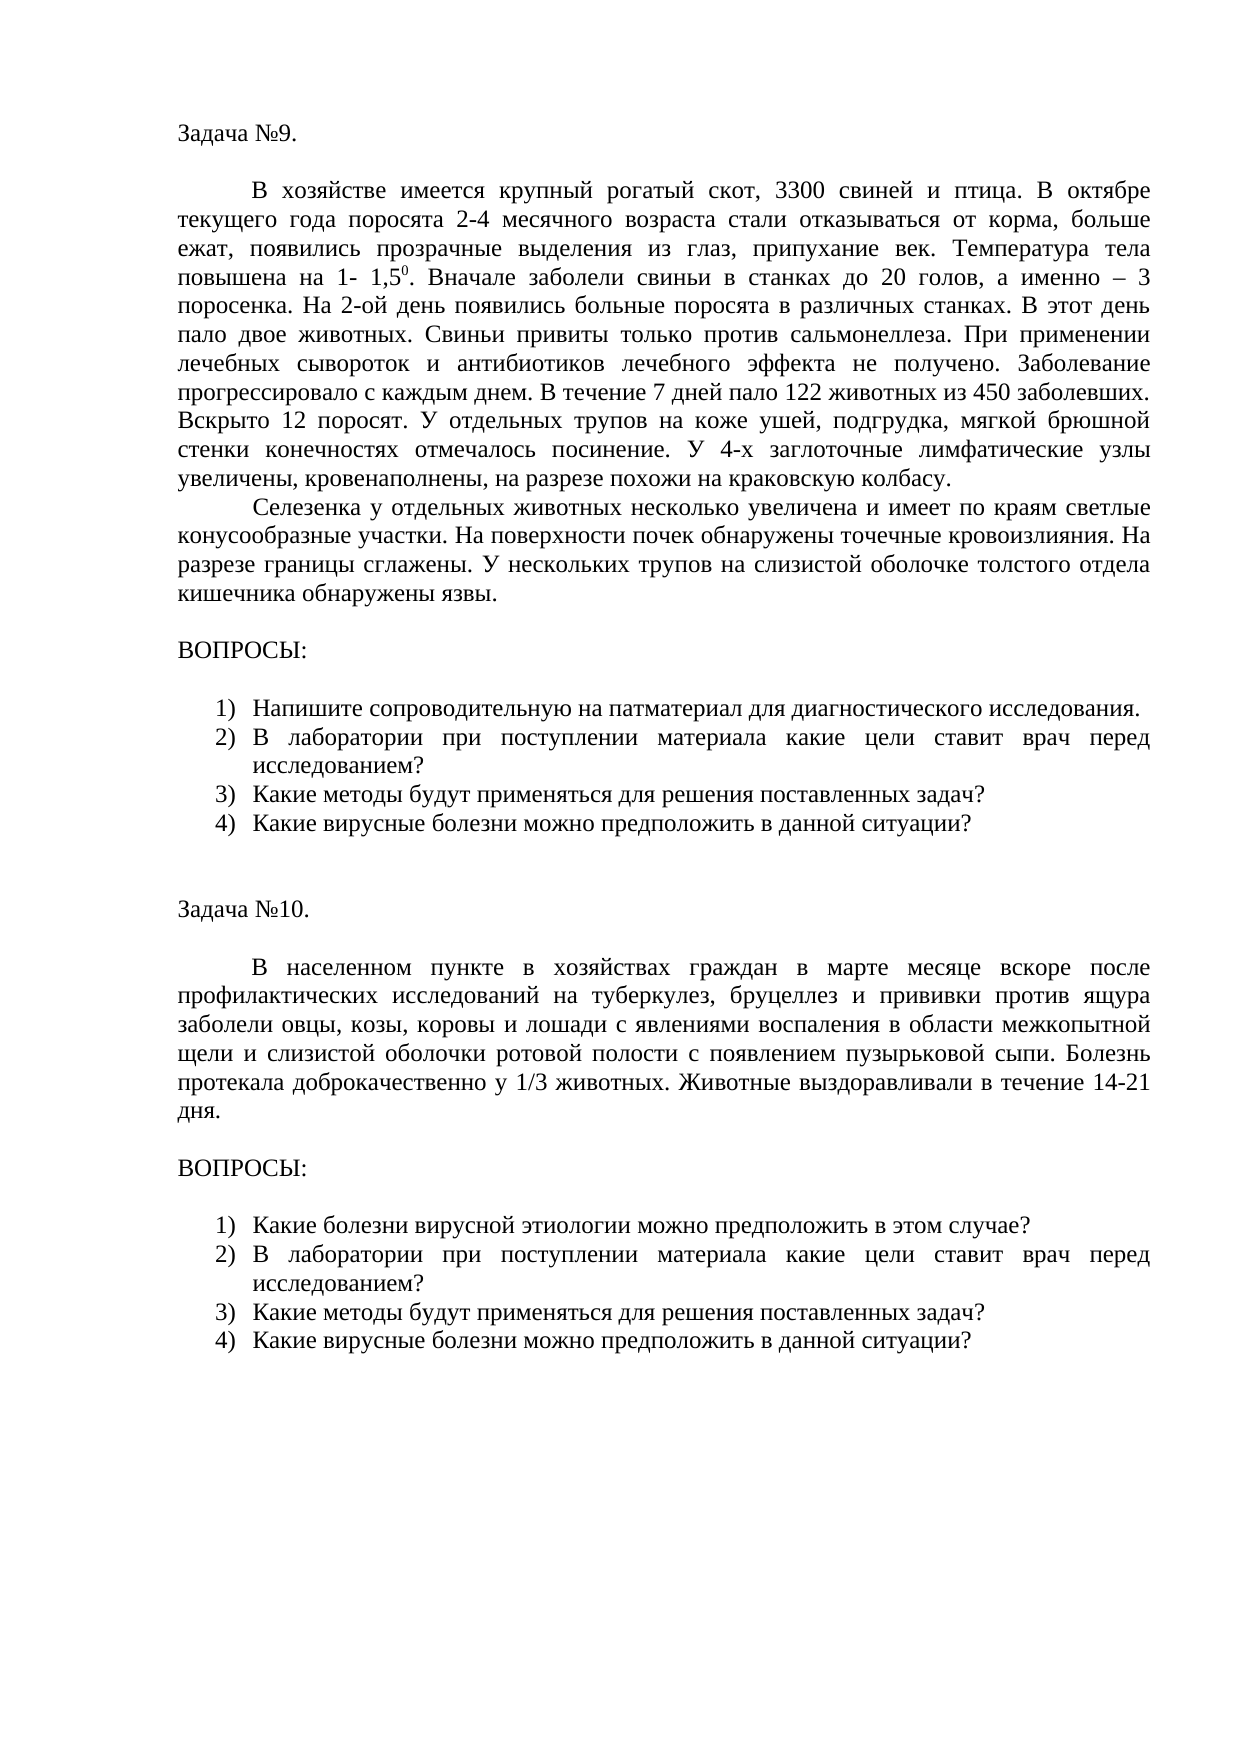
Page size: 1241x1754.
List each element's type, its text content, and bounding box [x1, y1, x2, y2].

text В хозяйстве имеется крупный рогатый скот, 3300 свиней и птица. В октябре текущего года поросята 2-4 месячного возраста стали отказываться от корма, больше ежат, появились прозрачные выделения из глаз, припухание век. Температура тела повышена на 1- 1,50. Вначале заболели свиньи в станках до 20 голов, а именно – 3 поросенка. На 2-ой день появились больные поросята в различных станках. В этот день пало двое животных. Свиньи привиты только против сальмонеллеза. При применении лечебных сывороток и антибиотиков лечебного эффекта не получено. Заболевание прогрессировало с каждым днем. В течение 7 дней пало 122 животных из 450 заболевших. Вскрыто 12 поросят. У отдельных трупов на коже ушей, подгрудка, мягкой брюшной стенки конечностях отмечалось посинение. У 4-х заглоточные лимфатические узлы увеличены, кровенаполнены, на разрезе похожи на краковскую колбасу. [177, 176, 1152, 492]
list Какие методы будут применяться для решения поставленных задач? [215, 779, 1152, 808]
text Задача №10. [177, 894, 1152, 923]
text ВОПРОСЫ: [177, 1153, 1152, 1182]
list Какие вирусные болезни можно предположить в данной ситуации? [215, 808, 1152, 837]
text Задача №9. [177, 118, 1152, 147]
list Какие болезни вирусной этиологии можно предположить в этом случае? [215, 1211, 1152, 1239]
list Какие вирусные болезни можно предположить в данной ситуации? [215, 1326, 1152, 1354]
list Напишите сопроводительную на патматериал для диагностического исследования. [215, 693, 1152, 722]
list В лаборатории при поступлении материала какие цели ставит врач перед исследованием? [215, 1239, 1152, 1297]
list Какие методы будут применяться для решения поставленных задач? [215, 1297, 1152, 1326]
text Селезенка у отдельных животных несколько увеличена и имеет по краям светлые конусообразные участки. На поверхности почек обнаружены точечные кровоизлияния. На разрезе границы сглажены. У нескольких трупов на слизистой оболочке толстого отдела кишечника обнаружены язвы. [177, 492, 1152, 607]
text В населенном пункте в хозяйствах граждан в марте месяце вскоре после профилактических исследований на туберкулез, бруцеллез и прививки против ящура заболели овцы, козы, коровы и лошади с явлениями воспаления в области межкопытной щели и слизистой оболочки ротовой полости с появлением пузырьковой сыпи. Болезнь протекала доброкачественно у 1/3 животных. Животные выздоравливали в течение 14-21 дня. [177, 952, 1152, 1124]
list В лаборатории при поступлении материала какие цели ставит врач перед исследованием? [215, 722, 1152, 779]
text ВОПРОСЫ: [177, 636, 1152, 664]
